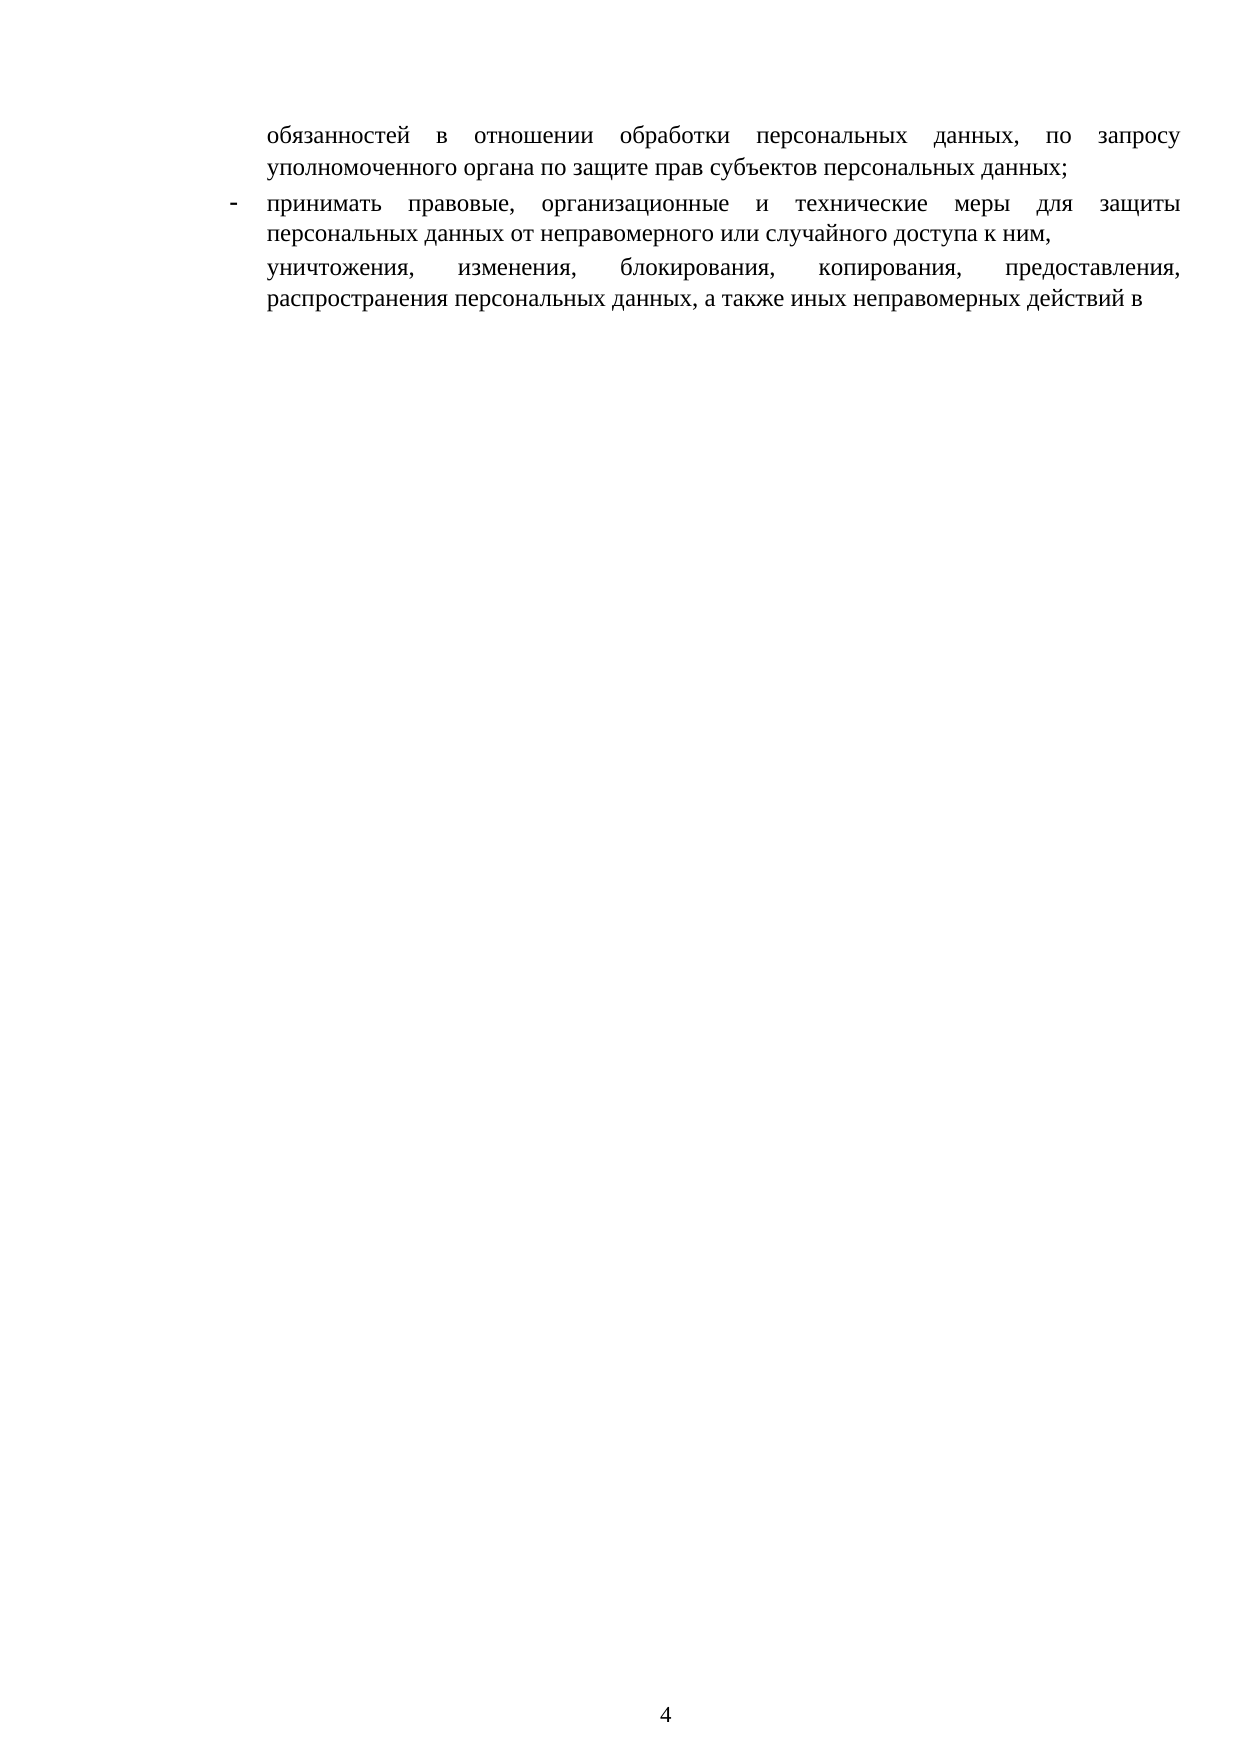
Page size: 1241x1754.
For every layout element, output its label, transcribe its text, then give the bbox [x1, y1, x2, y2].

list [229, 120, 1181, 181]
text уничтожения, изменения, блокирования, копирования, предоставления, распространения персональных данных, а также иных неправомерных действий в [267, 252, 1181, 312]
list принимать правовые, организационные и технические меры для защиты персональных данных от неправомерного или случайного доступа к ним, [229, 188, 1181, 246]
